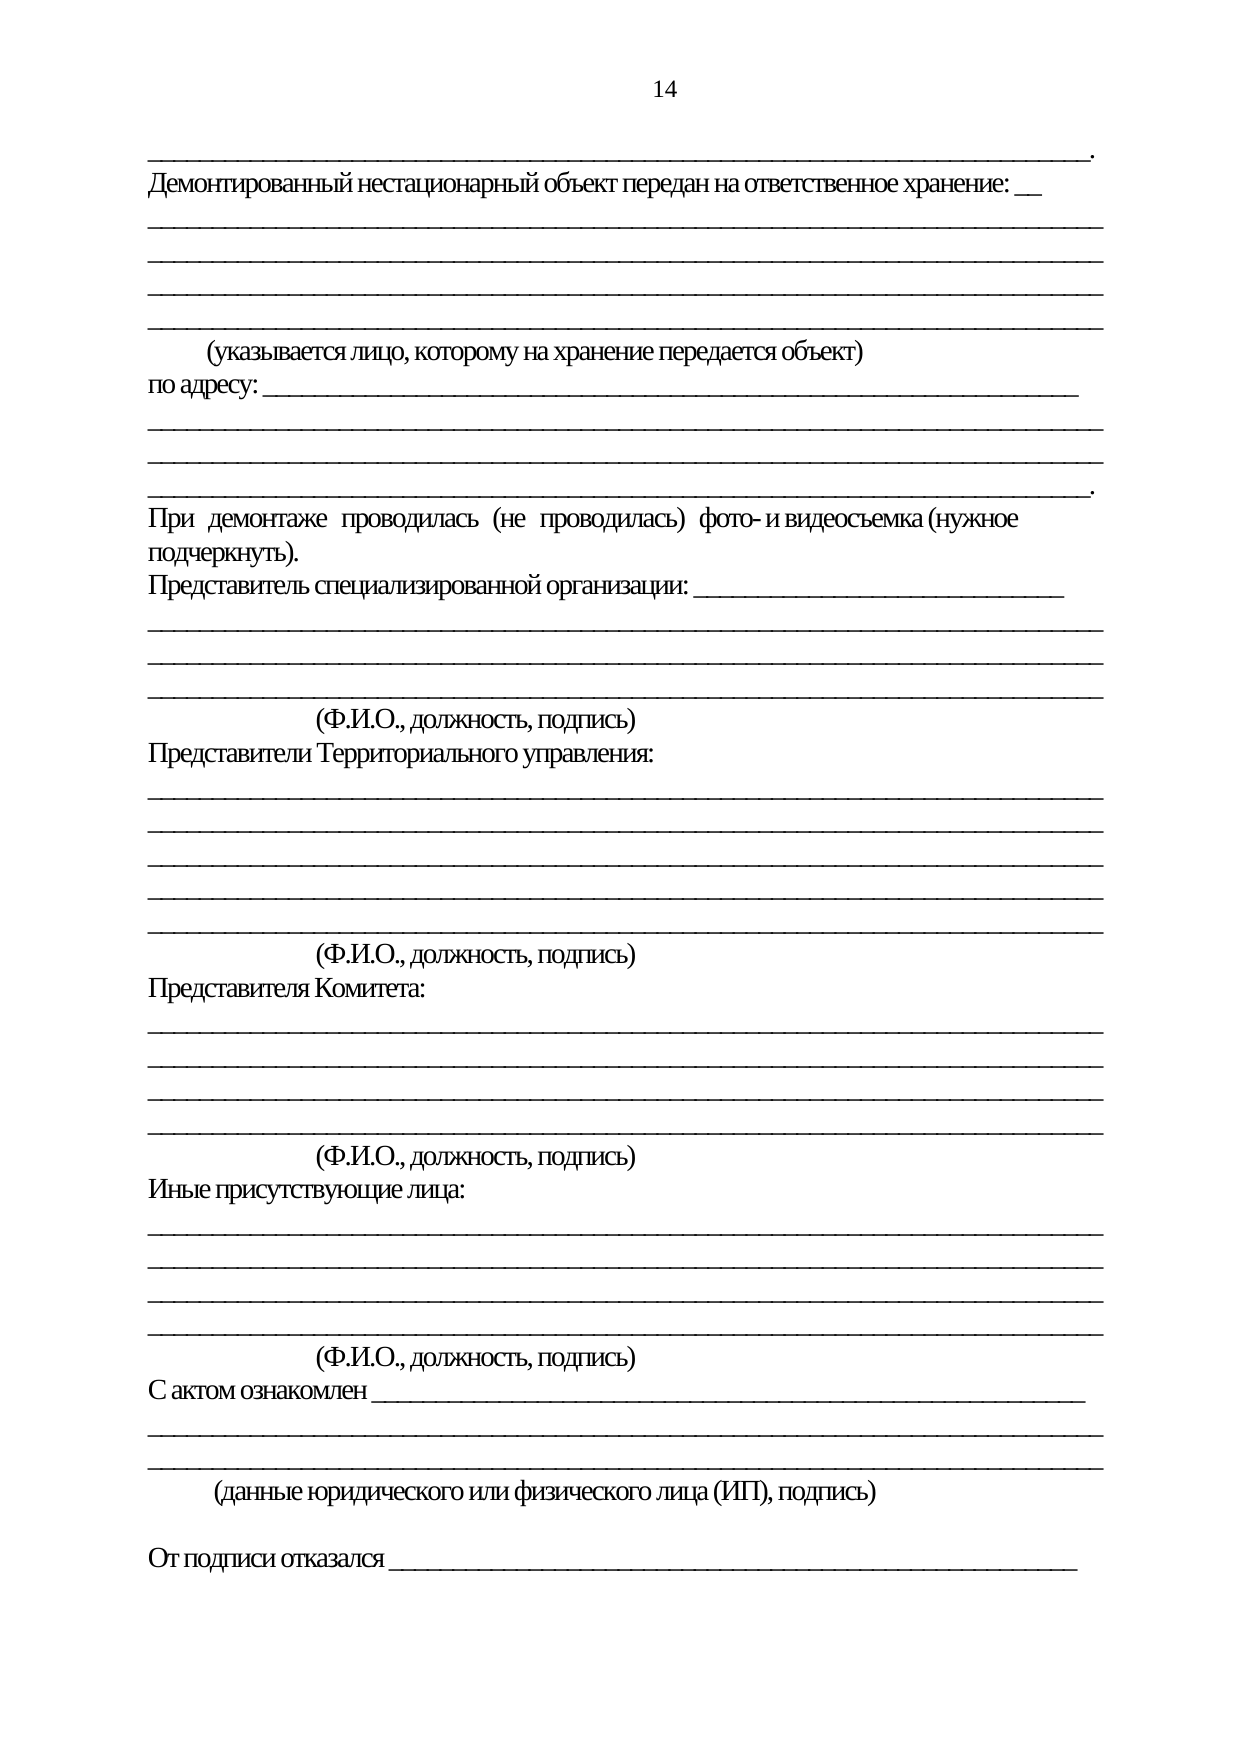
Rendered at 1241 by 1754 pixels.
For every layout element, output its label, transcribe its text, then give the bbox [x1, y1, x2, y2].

text ___________________________________________________________________________ [148, 299, 1181, 333]
text по адресу: ________________________________________________________________ [148, 366, 1181, 400]
text Представителя Комитета: [148, 970, 1181, 1003]
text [148, 198, 1181, 232]
text ___________________________________________________________________________ [148, 400, 1181, 433]
text ___________________________________________________________________________ [148, 1205, 1181, 1238]
text ___________________________________________________________________________ [148, 634, 1181, 668]
text (данные юридического или физического лица (ИП), подпись) [148, 1473, 1181, 1507]
text ___________________________________________________________________________ [148, 802, 1181, 836]
text С актом ознакомлен ________________________________________________________ [148, 1372, 1181, 1406]
text ___________________________________________________________________________ [148, 1037, 1181, 1071]
text ___________________________________________________________________________ [148, 266, 1181, 299]
text ___________________________________________________________________________ [148, 1238, 1181, 1272]
text ___________________________________________________________________________ [148, 1104, 1181, 1138]
text ___________________________________________________________________________ [148, 869, 1181, 903]
text ___________________________________________________________________________ [148, 769, 1181, 802]
text ___________________________________________________________________________ [148, 1003, 1181, 1037]
text (Ф.И.О., должность, подпись) [148, 1138, 1181, 1171]
text От подписи отказался ______________________________________________________ [148, 1507, 1181, 1574]
text __________________________________________________________________________. [148, 467, 1181, 500]
text ___________________________________________________________________________ [148, 1305, 1181, 1339]
text Представители Территориального управления: [148, 735, 1181, 769]
text При демонтаже проводилась (не проводилась) фото- и видеосъемка (нужное [148, 500, 1181, 534]
text (указывается лицо, которому на хранение передается объект) [148, 333, 1181, 366]
text ___________________________________________________________________________ [148, 1272, 1181, 1305]
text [148, 1439, 1181, 1473]
text ___________________________________________________________________________ [148, 433, 1181, 467]
text Представитель специализированной организации: _____________________________ [148, 567, 1181, 601]
text (Ф.И.О., должность, подпись) [148, 936, 1181, 970]
text Иные присутствующие лица: [148, 1171, 1181, 1205]
text __________________________________________________________________________. [148, 131, 1181, 165]
text ___________________________________________________________________________ [148, 232, 1181, 266]
text (Ф.И.О., должность, подпись) [148, 702, 1181, 735]
text ___________________________________________________________________________ [148, 668, 1181, 702]
text ___________________________________________________________________________ [148, 1406, 1181, 1439]
text ___________________________________________________________________________ [148, 1071, 1181, 1104]
text ___________________________________________________________________________ [148, 903, 1181, 936]
text Демонтированный нестационарный объект передан на ответственное хранение: __ [148, 165, 1181, 198]
text (Ф.И.О., должность, подпись) [148, 1339, 1181, 1372]
text ___________________________________________________________________________ [148, 836, 1181, 869]
text подчеркнуть). [148, 534, 1181, 567]
text ___________________________________________________________________________ [148, 601, 1181, 634]
